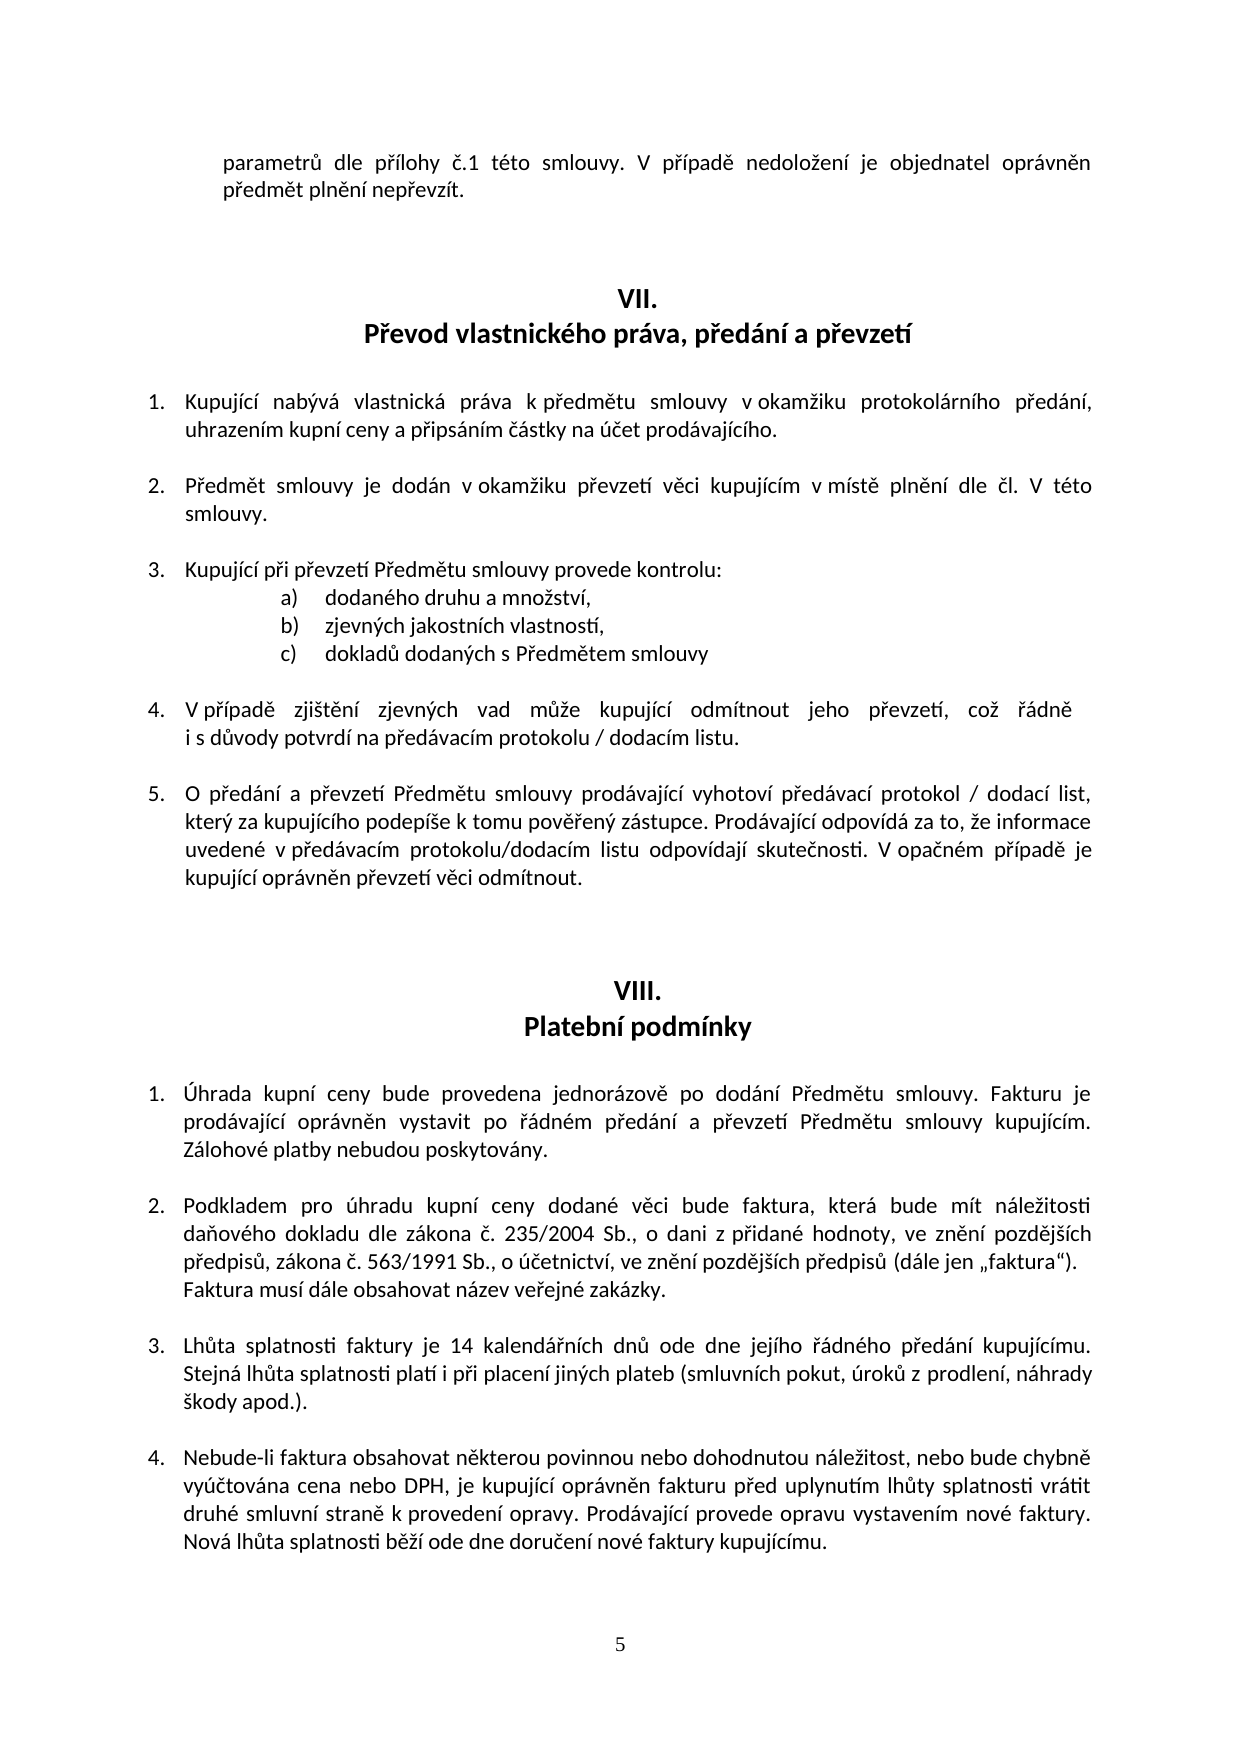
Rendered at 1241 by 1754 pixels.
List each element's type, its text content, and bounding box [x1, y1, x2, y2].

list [148, 148, 1093, 204]
text VIII. [183, 972, 1093, 1008]
list O předání a převzetí Předmětu smlouvy prodávající vyhotoví předávací protokol / dodací list, který za kupujícího podepíše k tomu pověřený zástupce. Prodávající odpovídá za to, že informace uvedené v předávacím protokolu/dodacím listu odpovídají skutečnosti. V opačném případě je kupující oprávněn převzetí věci odmítnout. [148, 779, 1093, 891]
text Převod vlastnického práva, předání a převzetí [183, 316, 1093, 351]
list Kupující při převzetí Předmětu smlouvy provede kontrolu: [148, 555, 1093, 583]
text VII. [183, 280, 1093, 316]
list Kupující nabývá vlastnická práva k předmětu smlouvy v okamžiku protokolárního předání, uhrazením kupní ceny a připsáním částky na účet prodávajícího. [148, 387, 1093, 443]
list dokladů dodaných s Předmětem smlouvy [280, 639, 1093, 667]
list Předmět smlouvy je dodán v okamžiku převzetí věci kupujícím v místě plnění dle čl. V této smlouvy. [148, 471, 1093, 527]
text Platební podmínky [183, 1008, 1093, 1043]
list Nebude-li faktura obsahovat některou povinnou nebo dohodnutou náležitost, nebo bude chybně vyúčtována cena nebo DPH, je kupující oprávněn fakturu před uplynutím lhůty splatnosti vrátit druhé smluvní straně k provedení opravy. Prodávající provede opravu vystavením nové faktury. Nová lhůta splatnosti běží ode dne doručení nové faktury kupujícímu. [148, 1443, 1093, 1555]
list Podkladem pro úhradu kupní ceny dodané věci bude faktura, která bude mít náležitosti daňového dokladu dle zákona č. 235/2004 Sb., o dani z přidané hodnoty, ve znění pozdějších předpisů, zákona č. 563/1991 Sb., o účetnictví, ve znění pozdějších předpisů (dále jen „faktura“). [148, 1191, 1093, 1275]
list Lhůta splatnosti faktury je 14 kalendářních dnů ode dne jejího řádného předání kupujícímu. Stejná lhůta splatnosti platí i při placení jiných plateb (smluvních pokut, úroků z prodlení, náhrady škody apod.). [148, 1331, 1093, 1415]
list V případě zjištění zjevných vad může kupující odmítnout jeho převzetí, což řádně i s důvody potvrdí na předávacím protokolu / dodacím listu. [148, 695, 1093, 751]
list Úhrada kupní ceny bude provedena jednorázově po dodání Předmětu smlouvy. Fakturu je prodávající oprávněn vystavit po řádném předání a převzetí Předmětu smlouvy kupujícím. Zálohové platby nebudou poskytovány. [148, 1079, 1093, 1163]
text Faktura musí dále obsahovat název veřejné zakázky. [183, 1275, 1093, 1303]
list zjevných jakostních vlastností, [280, 611, 1093, 639]
list dodaného druhu a množství, [280, 583, 1093, 611]
